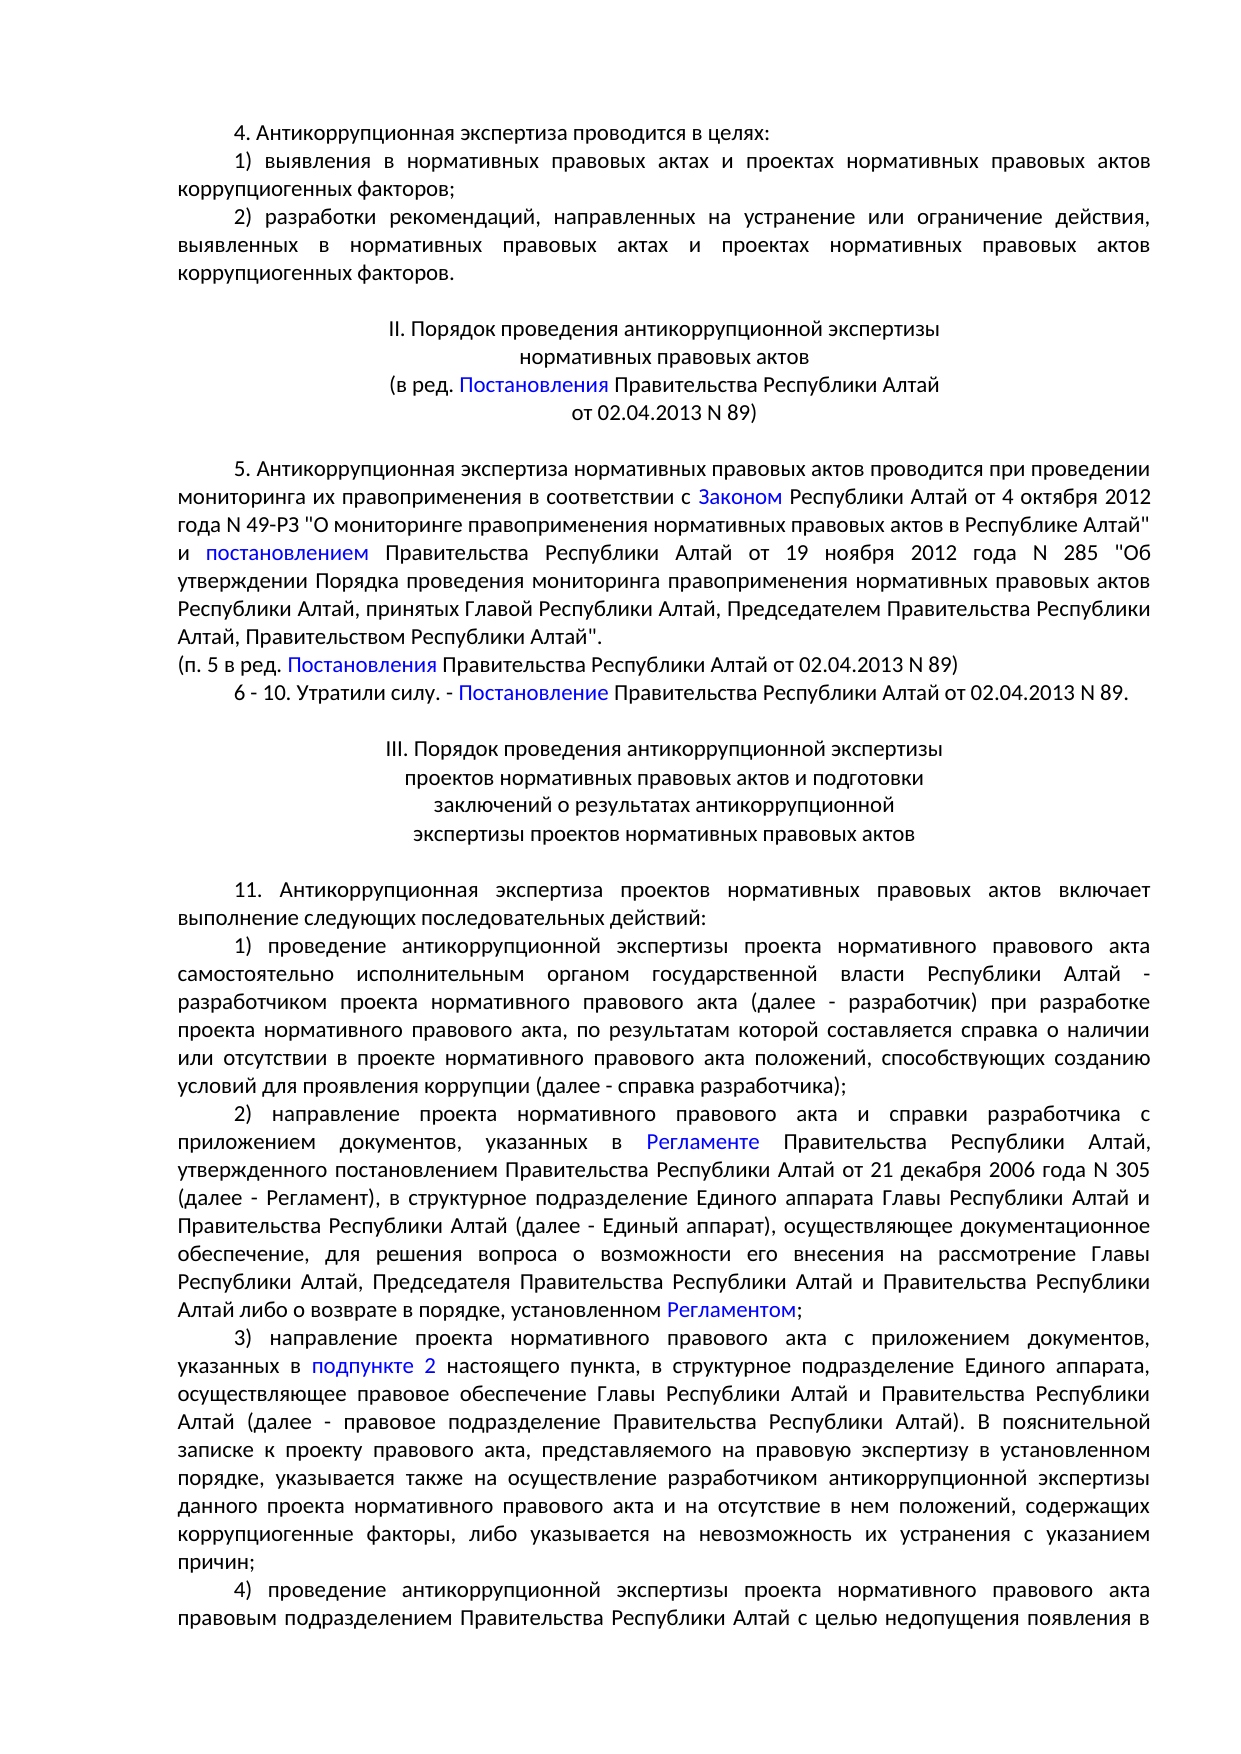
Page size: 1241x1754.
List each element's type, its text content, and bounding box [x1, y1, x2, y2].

text 1) проведение антикоррупционной экспертизы проекта нормативного правового акта самостоятельно исполнительным органом государственной власти Республики Алтай - разработчиком проекта нормативного правового акта (далее - разработчик) при разработке проекта нормативного правового акта, по результатам которой составляется справка о наличии или отсутствии в проекте нормативного правового акта положений, способствующих созданию условий для проявления коррупции (далее - справка разработчика); [177, 931, 1152, 1099]
text от 02.04.2013 N 89) [177, 398, 1152, 426]
text экспертизы проектов нормативных правовых актов [177, 819, 1152, 847]
text 3) направление проекта нормативного правового акта с приложением документов, указанных в подпункте 2 настоящего пункта, в структурное подразделение Единого аппарата, осуществляющее правовое обеспечение Главы Республики Алтай и Правительства Республики Алтай (далее - правовое подразделение Правительства Республики Алтай). В пояснительной записке к проекту правового акта, представляемого на правовую экспертизу в установленном порядке, указывается также на осуществление разработчиком антикоррупционной экспертизы данного проекта нормативного правового акта и на отсутствие в нем положений, содержащих коррупциогенные факторы, либо указывается на невозможность их устранения с указанием причин; [177, 1323, 1152, 1575]
text II. Порядок проведения антикоррупционной экспертизы [177, 314, 1152, 342]
text 1) выявления в нормативных правовых актах и проектах нормативных правовых актов коррупциогенных факторов; [177, 146, 1152, 202]
text (в ред. Постановления Правительства Республики Алтай [177, 370, 1152, 398]
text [177, 1575, 1152, 1631]
text заключений о результатах антикоррупционной [177, 791, 1152, 819]
text 4. Антикоррупционная экспертиза проводится в целях: [177, 118, 1152, 146]
text III. Порядок проведения антикоррупционной экспертизы [177, 734, 1152, 763]
text (п. 5 в ред. Постановления Правительства Республики Алтай от 02.04.2013 N 89) [177, 651, 1152, 678]
text 2) направление проекта нормативного правового акта и справки разработчика с приложением документов, указанных в Регламенте Правительства Республики Алтай, утвержденного постановлением Правительства Республики Алтай от 21 декабря 2006 года N 305 (далее - Регламент), в структурное подразделение Единого аппарата Главы Республики Алтай и Правительства Республики Алтай (далее - Единый аппарат), осуществляющее документационное обеспечение, для решения вопроса о возможности его внесения на рассмотрение Главы Республики Алтай, Председателя Правительства Республики Алтай и Правительства Республики Алтай либо о возврате в порядке, установленном Регламентом; [177, 1099, 1152, 1323]
text 5. Антикоррупционная экспертиза нормативных правовых актов проводится при проведении мониторинга их правоприменения в соответствии с Законом Республики Алтай от 4 октября 2012 года N 49-РЗ "О мониторинге правоприменения нормативных правовых актов в Республике Алтай" и постановлением Правительства Республики Алтай от 19 ноября 2012 года N 285 "Об утверждении Порядка проведения мониторинга правоприменения нормативных правовых актов Республики Алтай, принятых Главой Республики Алтай, Председателем Правительства Республики Алтай, Правительством Республики Алтай". [177, 454, 1152, 651]
text 2) разработки рекомендаций, направленных на устранение или ограничение действия, выявленных в нормативных правовых актах и проектах нормативных правовых актов коррупциогенных факторов. [177, 202, 1152, 286]
text 6 - 10. Утратили силу. - Постановление Правительства Республики Алтай от 02.04.2013 N 89. [177, 678, 1152, 707]
text проектов нормативных правовых актов и подготовки [177, 763, 1152, 791]
text 11. Антикоррупционная экспертиза проектов нормативных правовых актов включает выполнение следующих последовательных действий: [177, 875, 1152, 931]
text нормативных правовых актов [177, 342, 1152, 370]
